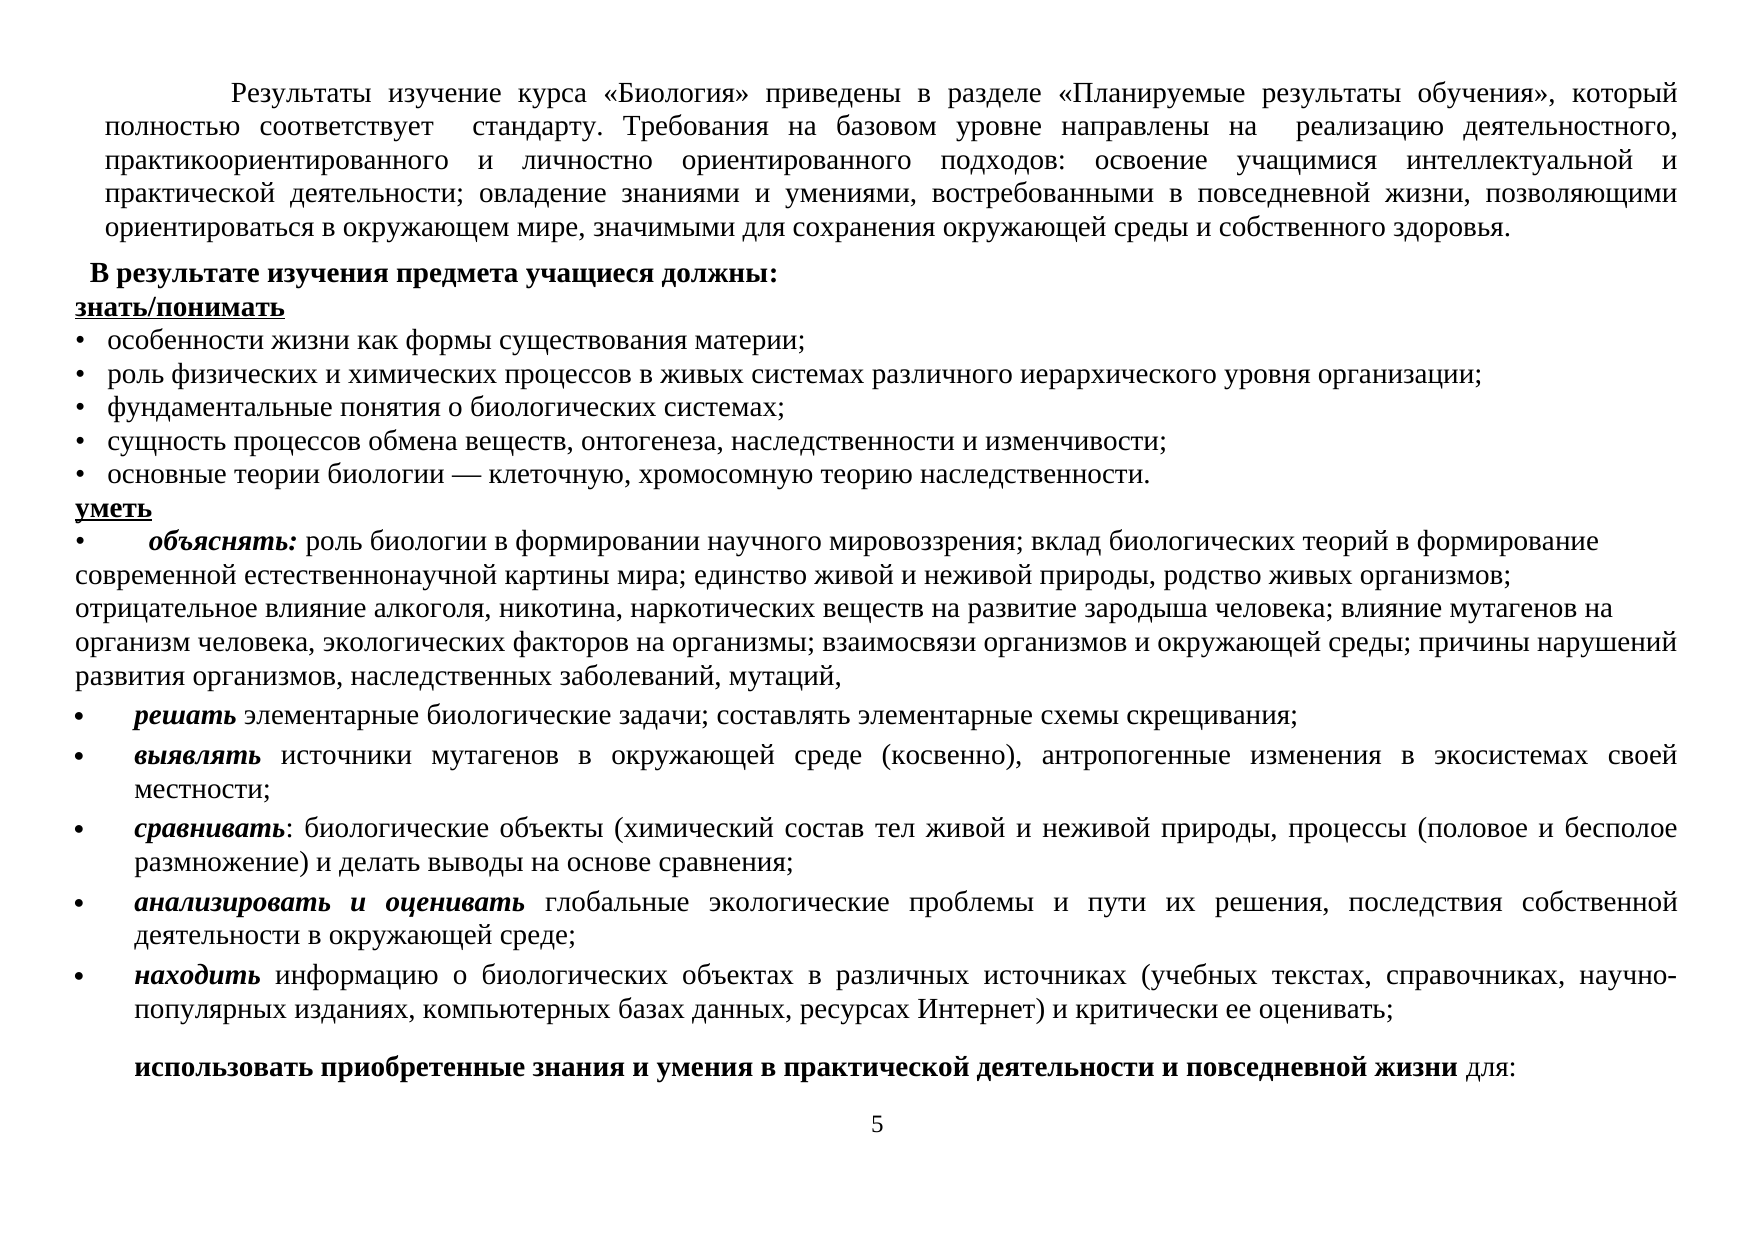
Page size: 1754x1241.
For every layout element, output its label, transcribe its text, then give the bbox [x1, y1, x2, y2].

text • сущность процессов обмена веществ, онтогенеза, наследственности и изменчивости; [75, 423, 1679, 456]
list выявлять источники мутагенов в окружающей среде (косвенно), антропогенные изменения в экосистемах своей местности; [75, 737, 1679, 804]
text • объяснять: роль биологии в формировании научного мировоззрения; вклад биологических теорий в формирование современной естественнонаучной картины мира; единство живой и неживой природы, родство живых организмов; отрицательное влияние алкоголя, никотина, наркотических веществ на развитие зародыша человека; влияние мутагенов на организм человека, экологических факторов на организмы; взаимосвязи организмов и окружающей среды; причины нарушений развития организмов, наследственных заболеваний, мутаций, [75, 523, 1679, 691]
text • основные теории биологии — клеточную, хромосомную теорию наследственности. [75, 456, 1679, 490]
list решать элементарные биологические задачи; составлять элементарные схемы скрещивания; [75, 697, 1679, 731]
text • особенности жизни как формы существования материи; [75, 322, 1679, 356]
list находить информацию о биологических объектах в различных источниках (учебных текстах, справочниках, научно-популярных изданиях, компьютерных базах данных, ресурсах Интернет) и критически ее оценивать; [75, 957, 1679, 1024]
text • фундаментальные понятия о биологических системах; [75, 389, 1679, 423]
list сравнивать: биологические объекты (химический состав тел живой и неживой природы, процессы (половое и бесполое размножение) и делать выводы на основе сравнения; [75, 811, 1679, 878]
text знать/понимать [75, 289, 1679, 322]
text уметь [75, 490, 1679, 523]
text В результате изучения предмета учащиеся должны: [75, 255, 1679, 289]
text • роль физических и химических процессов в живых системах различного иерархического уровня организации; [75, 356, 1679, 389]
text использовать приобретенные знания и умения в практической деятельности и повседневной жизни для: [134, 1049, 1679, 1083]
text Результаты изучение курса «Биология» приведены в разделе «Планируемые результаты обучения», который полностью соответствует стандарту. Требования на базовом уровне направлены на реализацию деятельностного, практикоориентированного и личностно ориентированного подходов: освоение учащимися интеллектуальной и практической деятельности; овладение знаниями и умениями, востребованными в повседневной жизни, позволяющими ориентироваться в окружающем мире, значимыми для сохранения окружающей среды и собственного здоровья. [104, 75, 1679, 243]
list анализировать и оценивать глобальные экологические проблемы и пути их решения, последствия собственной деятельности в окружающей среде; [75, 884, 1679, 951]
